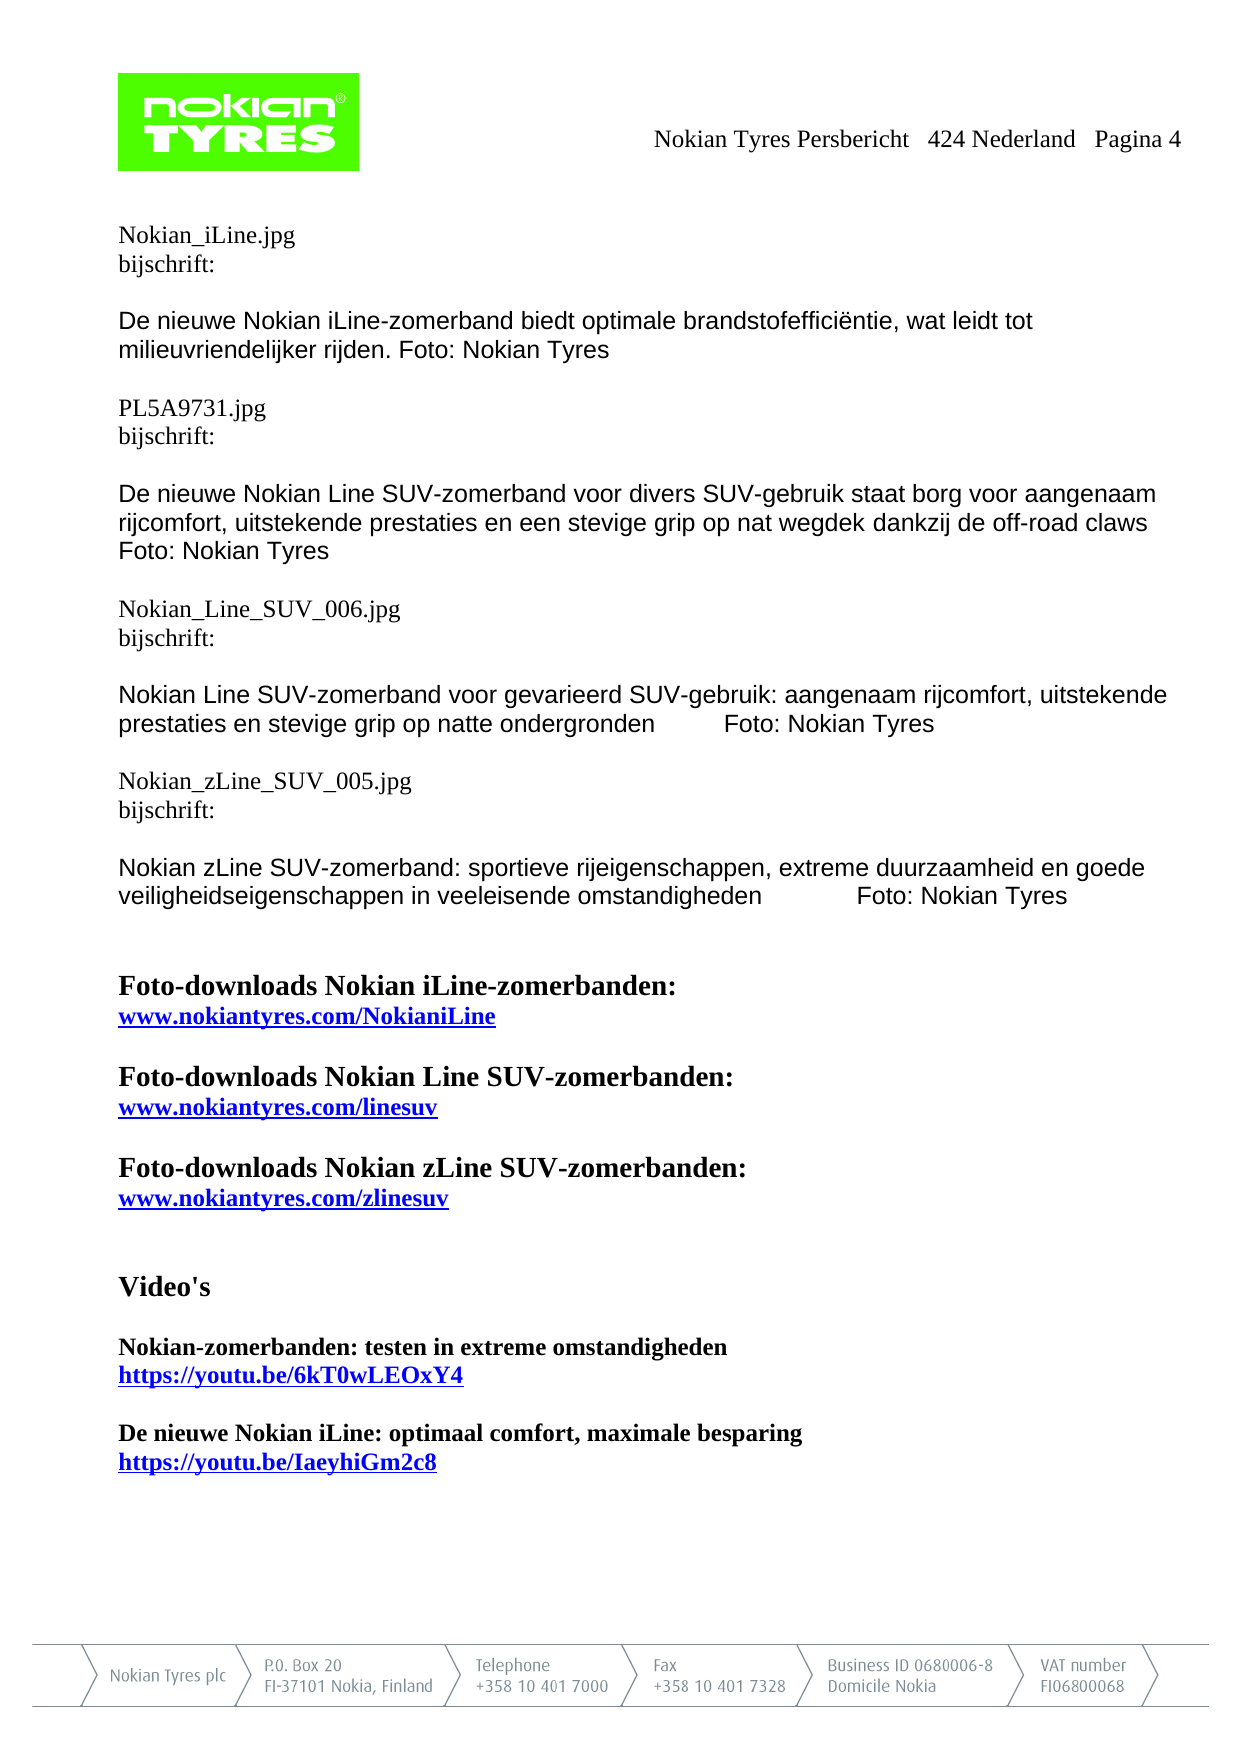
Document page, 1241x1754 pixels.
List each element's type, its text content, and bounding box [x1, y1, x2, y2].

text De nieuwe Nokian iLine: optimaal comfort, maximale besparing [118, 1418, 1181, 1447]
text Foto-downloads Nokian Line SUV-zomerbanden: [118, 1059, 1181, 1092]
text bijschrift: [118, 795, 1181, 824]
text bijschrift: [118, 249, 1181, 278]
text De nieuwe Nokian iLine-zomerband biedt optimale brandstofefficiëntie, wat leidt tot milieuvriendelijker rijden. Foto: Nokian Tyres [118, 306, 1181, 364]
text Video's [118, 1269, 1181, 1303]
text bijschrift: [118, 623, 1181, 651]
text bijschrift: [118, 421, 1181, 450]
text https://youtu.be/6kT0wLEOxY4 [118, 1361, 1181, 1389]
text Nokian-zomerbanden: testen in extreme omstandigheden [118, 1332, 1181, 1361]
text Nokian_iLine.jpg [118, 220, 1181, 249]
text https://youtu.be/IaeyhiGm2c8 [118, 1447, 1181, 1476]
picture [32, 1643, 1209, 1709]
text Nokian_zLine_SUV_005.jpg [118, 766, 1181, 795]
text De nieuwe Nokian Line SUV-zomerband voor divers SUV-gebruik staat borg voor aangenaam rijcomfort, uitstekende prestaties en een stevige grip op nat wegdek dankzij de off-road claws Foto: Nokian Tyres [118, 479, 1181, 565]
text Nokian zLine SUV-zomerband: sportieve rijeigenschappen, extreme duurzaamheid en goede veiligheidseigenschappen in veeleisende omstandigheden Foto: Nokian Tyres [118, 853, 1181, 910]
text www.nokiantyres.com/linesuv [118, 1092, 1181, 1121]
text Foto-downloads Nokian zLine SUV-zomerbanden: [118, 1150, 1181, 1183]
text PL5A9731.jpg [118, 393, 1181, 421]
picture [118, 73, 359, 171]
text Nokian Line SUV-zomerband voor gevarieerd SUV-gebruik: aangenaam rijcomfort, uitstekende prestaties en stevige grip op natte ondergronden Foto: Nokian Tyres [118, 680, 1181, 738]
text www.nokiantyres.com/zlinesuv [118, 1183, 1181, 1212]
text Nokian_Line_SUV_006.jpg [118, 594, 1181, 623]
text Foto-downloads Nokian iLine-zomerbanden: [118, 968, 1181, 1001]
text www.nokiantyres.com/NokianiLine [118, 1001, 1181, 1030]
